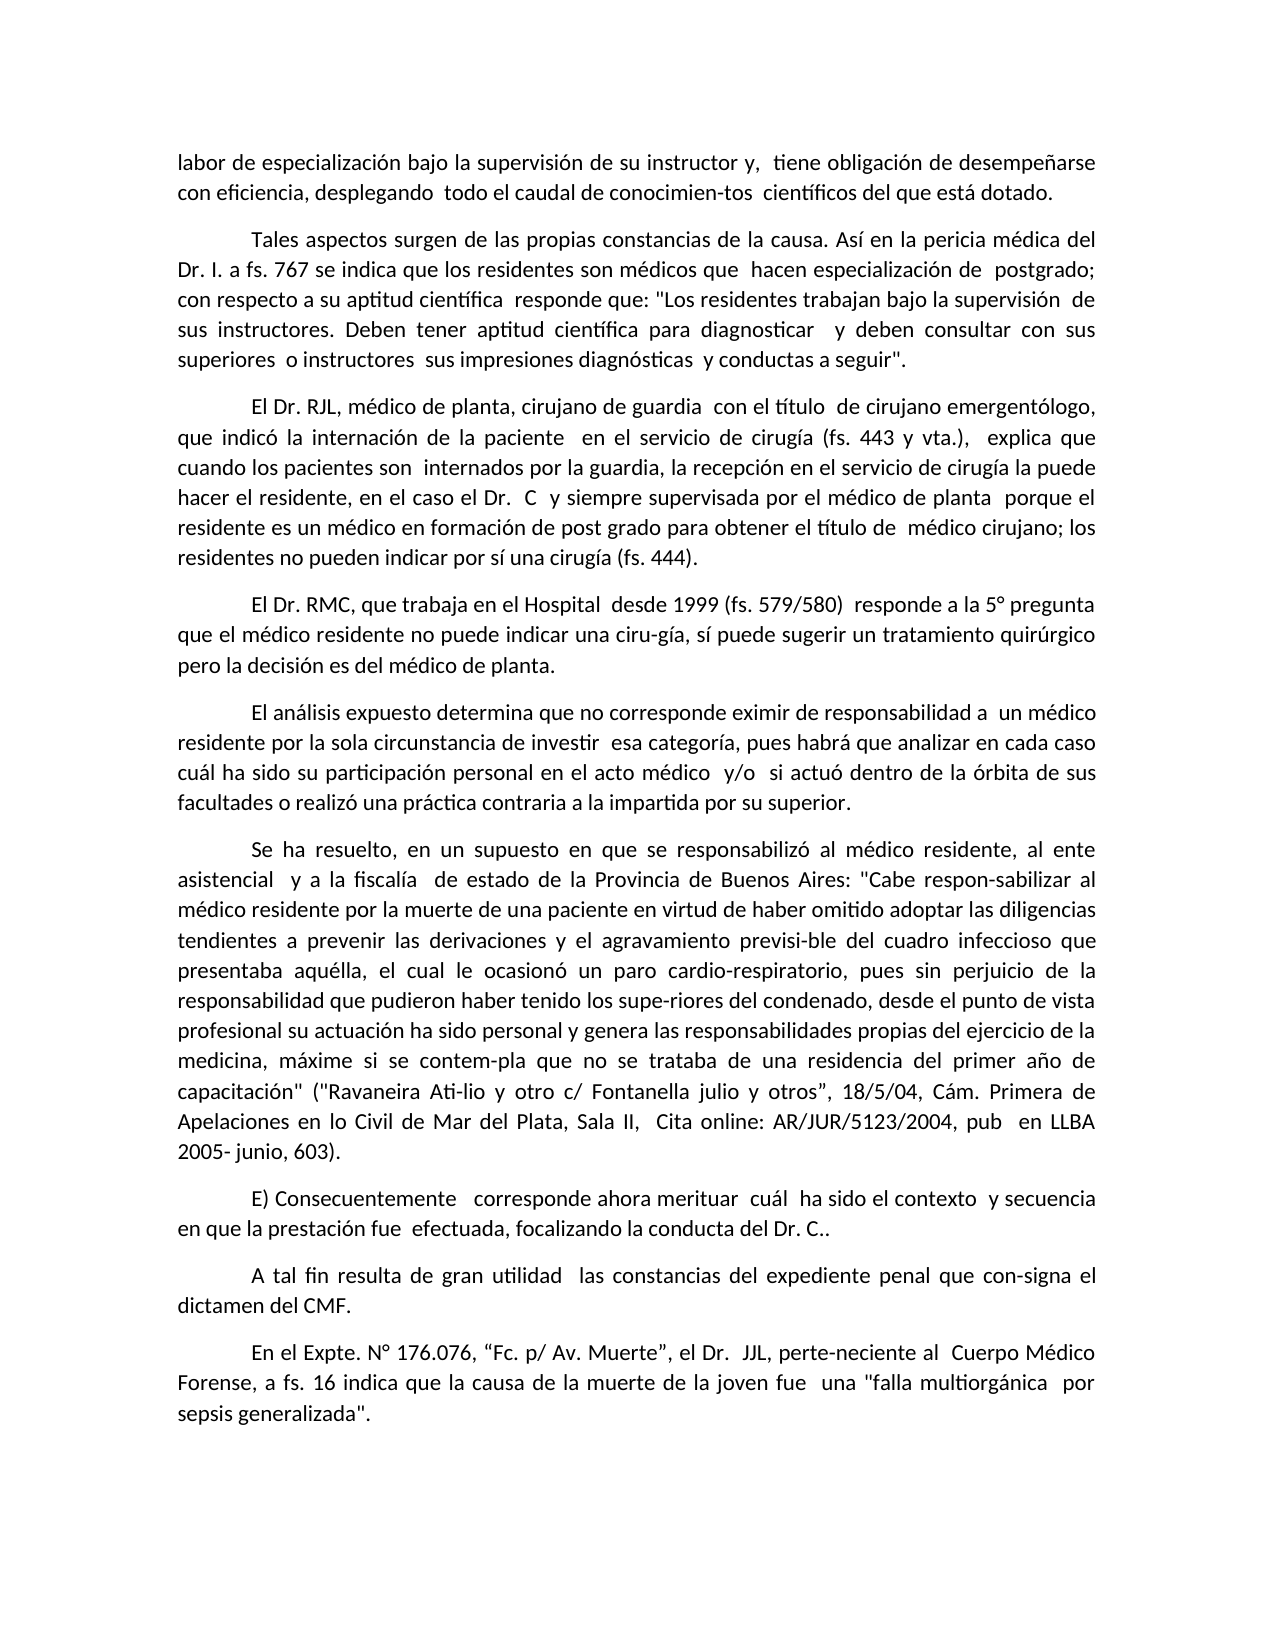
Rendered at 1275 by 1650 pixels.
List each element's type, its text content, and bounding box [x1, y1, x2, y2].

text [177, 148, 1098, 206]
text A tal fin resulta de gran utilidad las constancias del expediente penal que con-signa el dictamen del CMF. [177, 1261, 1098, 1319]
text El Dr. RMC, que trabaja en el Hospital desde 1999 (fs. 579/580) responde a la 5° pregunta que el médico residente no puede indicar una ciru-gía, sí puede sugerir un tratamiento quirúrgico pero la decisión es del médico de planta. [177, 590, 1098, 679]
text El Dr. RJL, médico de planta, cirujano de guardia con el título de cirujano emergentólogo, que indicó la internación de la paciente en el servicio de cirugía (fs. 443 y vta.), explica que cuando los pacientes son internados por la guardia, la recepción en el servicio de cirugía la puede hacer el residente, en el caso el Dr. C y siempre supervisada por el médico de planta porque el residente es un médico en formación de post grado para obtener el título de médico cirujano; los residentes no pueden indicar por sí una cirugía (fs. 444). [177, 392, 1098, 571]
text E) Consecuentemente corresponde ahora merituar cuál ha sido el contexto y secuencia en que la prestación fue efectuada, focalizando la conducta del Dr. C.. [177, 1184, 1098, 1242]
text Se ha resuelto, en un supuesto en que se responsabilizó al médico residente, al ente asistencial y a la fiscalía de estado de la Provincia de Buenos Aires: "Cabe respon-sabilizar al médico residente por la muerte de una paciente en virtud de haber omitido adoptar las diligencias tendientes a prevenir las derivaciones y el agravamiento previsi-ble del cuadro infeccioso que presentaba aquélla, el cual le ocasionó un paro cardio-respiratorio, pues sin perjuicio de la responsabilidad que pudieron haber tenido los supe-riores del condenado, desde el punto de vista profesional su actuación ha sido personal y genera las responsabilidades propias del ejercicio de la medicina, máxime si se contem-pla que no se trataba de una residencia del primer año de capacitación" ("Ravaneira Ati-lio y otro c/ Fontanella julio y otros”, 18/5/04, Cám. Primera de Apelaciones en lo Civil de Mar del Plata, Sala II, Cita online: AR/JUR/5123/2004, pub en LLBA 2005- junio, 603). [177, 835, 1098, 1165]
text Tales aspectos surgen de las propias constancias de la causa. Así en la pericia médica del Dr. I. a fs. 767 se indica que los residentes son médicos que hacen especialización de postgrado; con respecto a su aptitud científica responde que: "Los residentes trabajan bajo la supervisión de sus instructores. Deben tener aptitud científica para diagnosticar y deben consultar con sus superiores o instructores sus impresiones diagnósticas y conductas a seguir". [177, 225, 1098, 373]
text En el Expte. N° 176.076, “Fc. p/ Av. Muerte”, el Dr. JJL, perte-neciente al Cuerpo Médico Forense, a fs. 16 indica que la causa de la muerte de la joven fue una "falla multiorgánica por sepsis generalizada". [177, 1338, 1098, 1427]
text El análisis expuesto determina que no corresponde eximir de responsabilidad a un médico residente por la sola circunstancia de investir esa categoría, pues habrá que analizar en cada caso cuál ha sido su participación personal en el acto médico y/o si actuó dentro de la órbita de sus facultades o realizó una práctica contraria a la impartida por su superior. [177, 698, 1098, 816]
